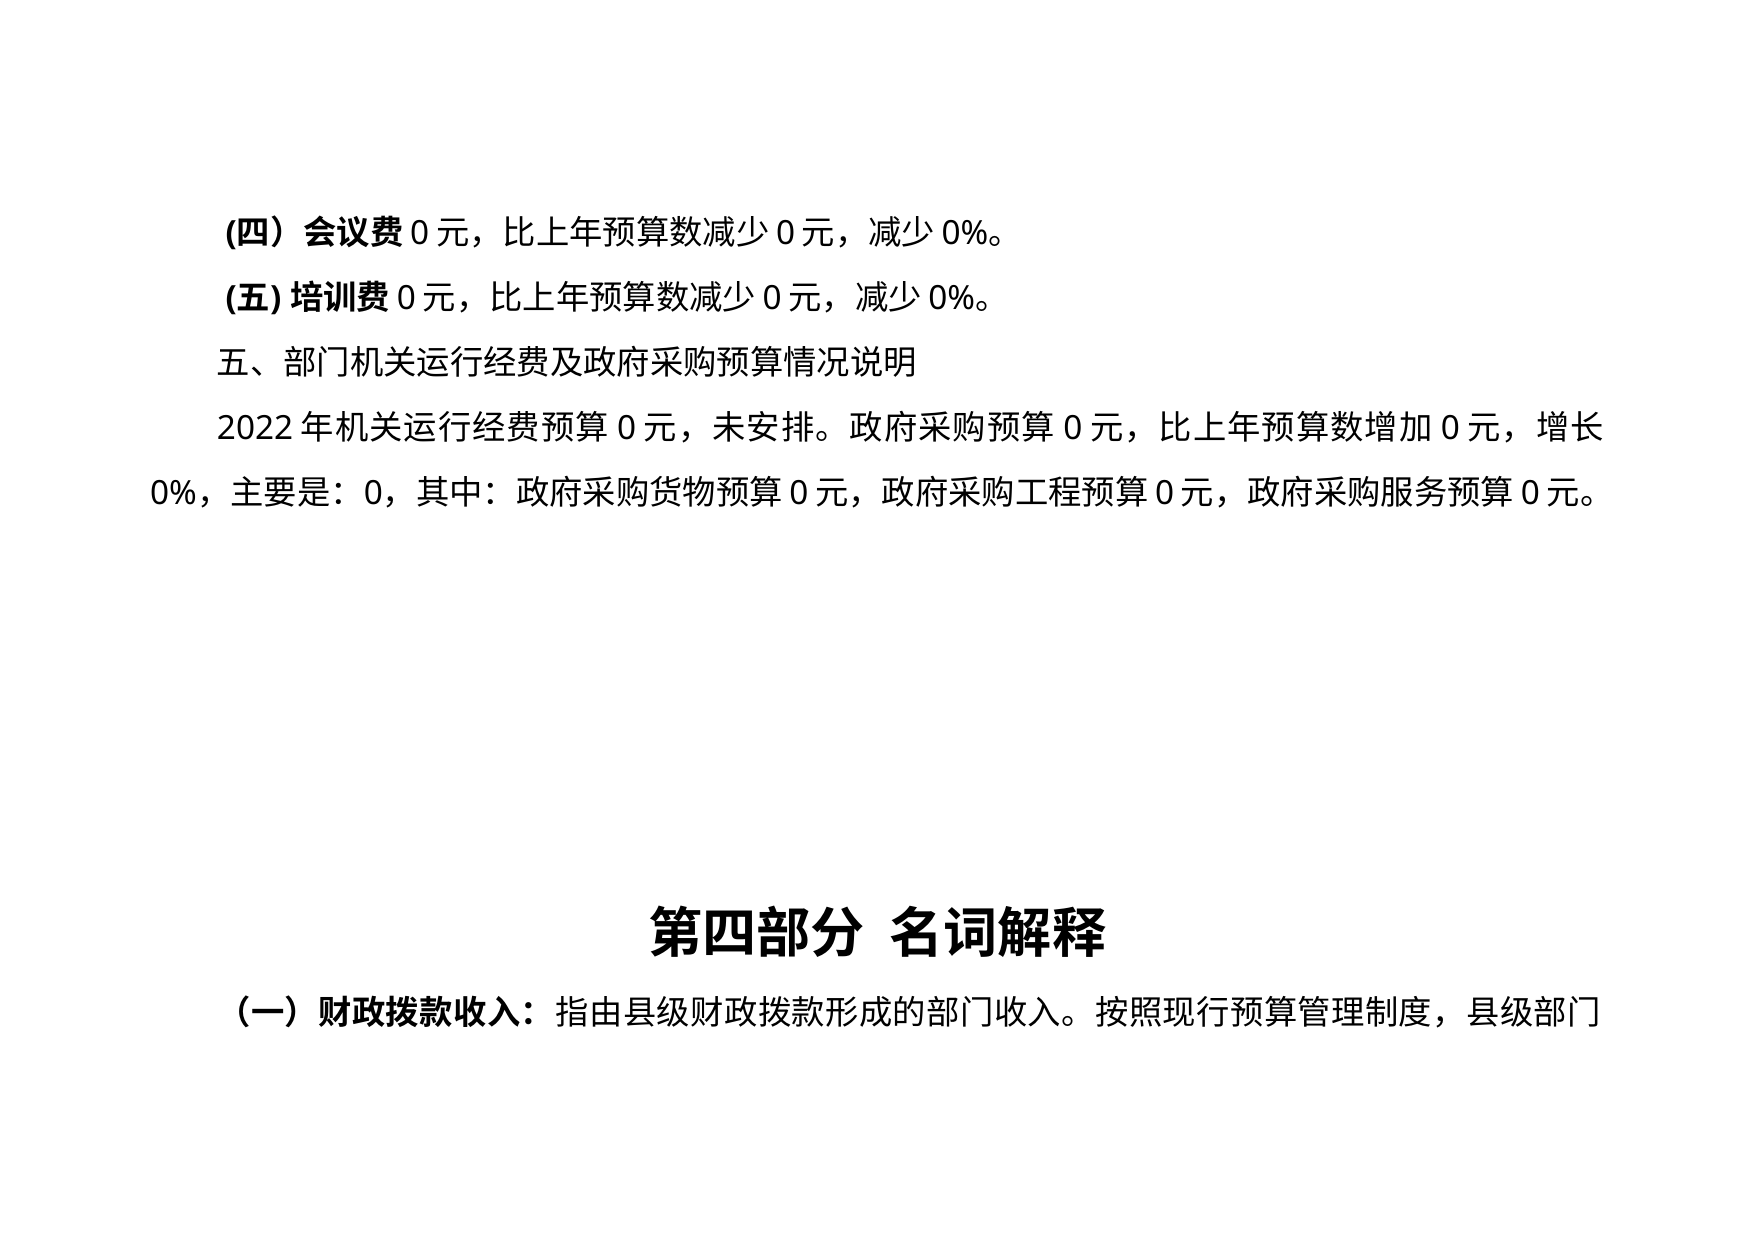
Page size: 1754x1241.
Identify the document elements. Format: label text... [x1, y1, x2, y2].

text 五、部门机关运行经费及政府采购预算情况说明 [150, 328, 1604, 393]
text (四）会议费0元，比上年预算数减少0元，减少0%。 [150, 198, 1604, 263]
text 第四部分 名词解释 [150, 880, 1604, 978]
text (五) 培训费0元，比上年预算数减少0元，减少0%。 [150, 263, 1604, 328]
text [150, 978, 1604, 1043]
text 2022年机关运行经费预算0元，未安排。政府采购预算0元，比上年预算数增加0元，增长0%，主要是：0，其中：政府采购货物预算0元，政府采购工程预算0元，政府采购服务预算0元。 [150, 393, 1604, 523]
